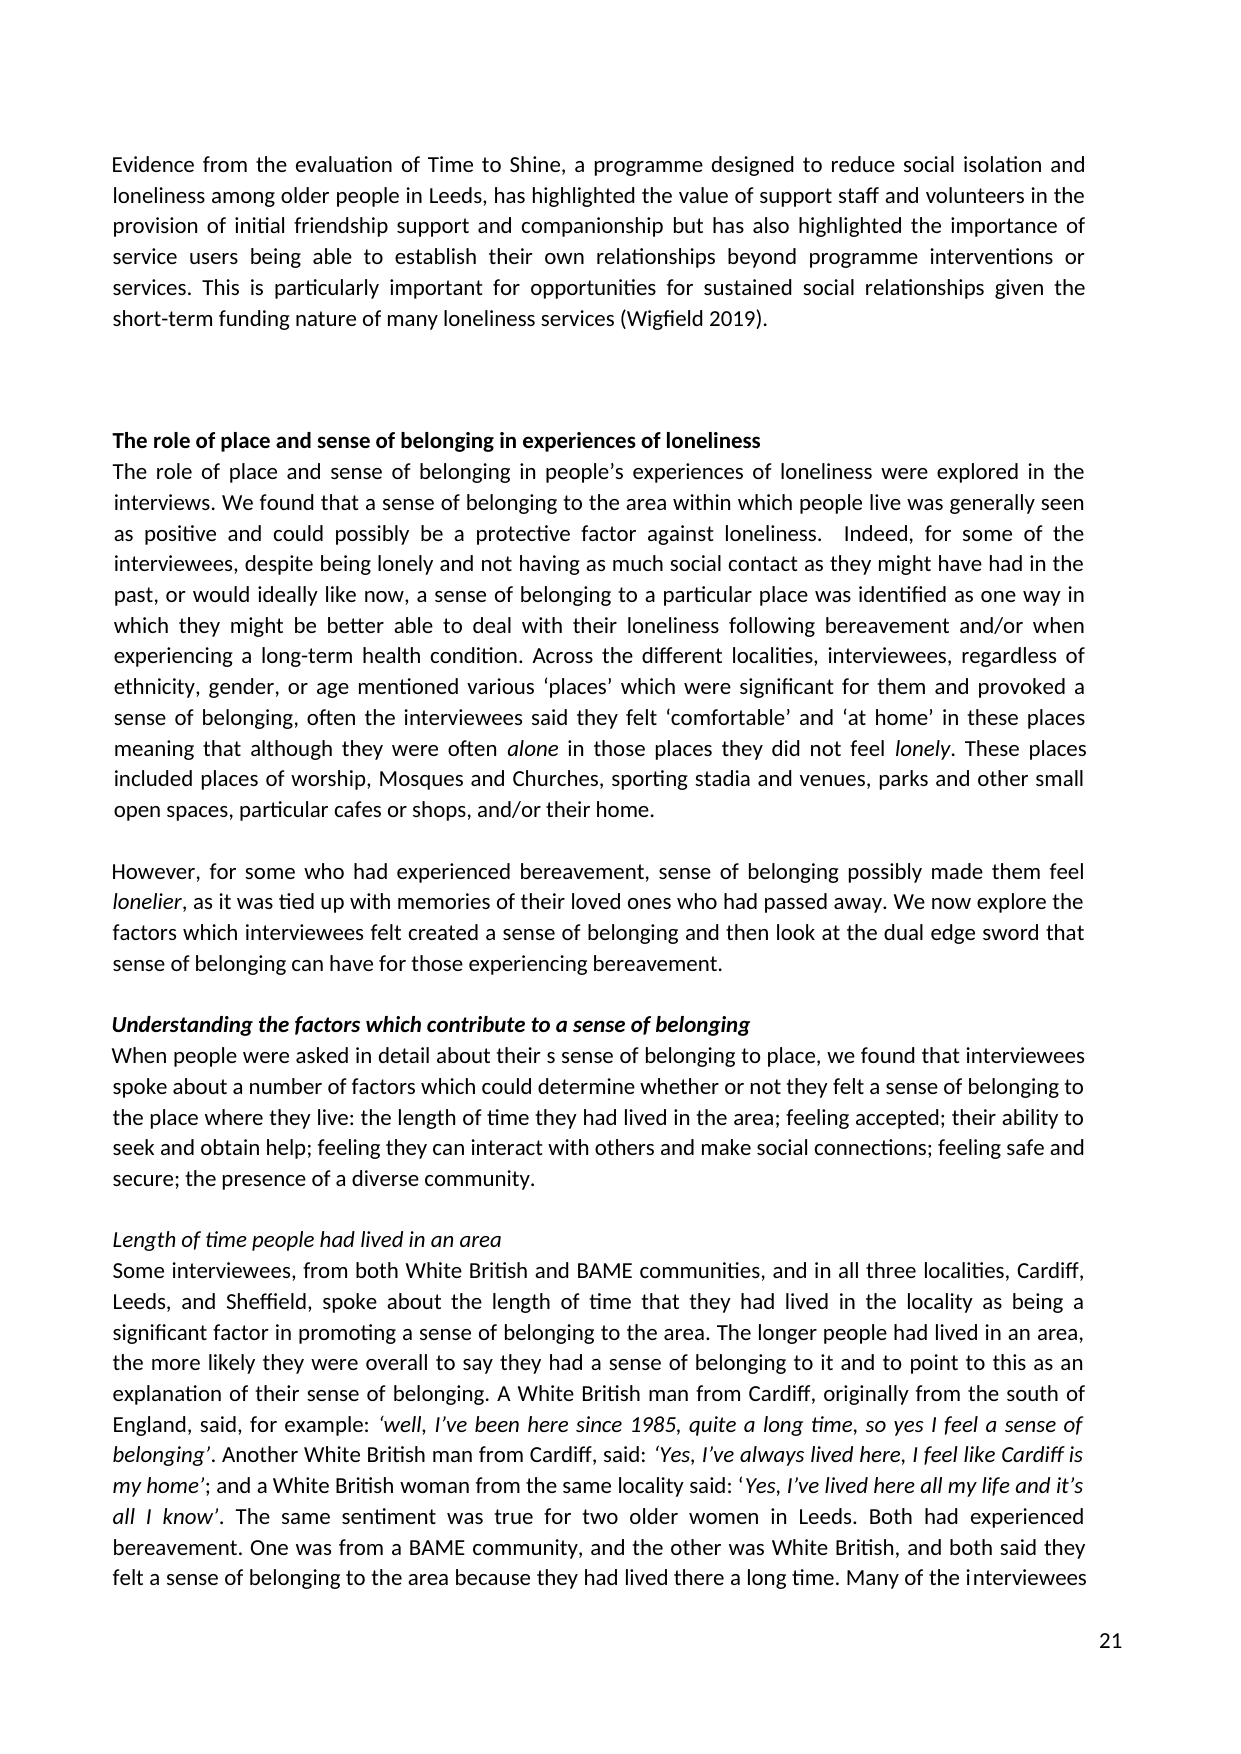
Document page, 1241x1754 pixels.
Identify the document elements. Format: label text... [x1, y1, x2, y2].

text Understanding the factors which contribute to a sense of belonging [111, 1010, 1087, 1038]
text The role of place and sense of belonging in experiences of loneliness [112, 427, 1087, 454]
text However, for some who had experienced bereavement, sense of belonging possibly made them feel lonelier, as it was tied up with memories of their loved ones who had passed away. We now explore the factors which interviewees felt created a sense of belonging and then look at the dual edge sword that sense of belonging can have for those experiencing bereavement. [111, 857, 1087, 977]
text The role of place and sense of belonging in people’s experiences of loneliness were explored in the interviews. We found that a sense of belonging to the area within which people live was generally seen as positive and could possibly be a protective factor against loneliness. Indeed, for some of the interviewees, despite being lonely and not having as much social contact as they might have had in the past, or would ideally like now, a sense of belonging to a particular place was identified as one way in which they might be better able to deal with their loneliness following bereavement and/or when experiencing a long-term health condition. Across the different localities, interviewees, regardless of ethnicity, gender, or age mentioned various ‘places’ which were significant for them and provoked a sense of belonging, often the interviewees said they felt ‘comfortable’ and ‘at home’ in these places meaning that although they were often alone in those places they did not feel lonely. These places included places of worship, Mosques and Churches, sporting stadia and venues, parks and other small open spaces, particular cafes or shops, and/or their home. [112, 457, 1087, 823]
text Evidence from the evaluation of Time to Shine, a programme designed to reduce social isolation and loneliness among older people in Leeds, has highlighted the value of support staff and volunteers in the provision of initial friendship support and companionship but has also highlighted the importance of service users being able to establish their own relationships beyond programme interventions or services. This is particularly important for opportunities for sustained social relationships given the short-term funding nature of many loneliness services (Wigfield 2019). [111, 150, 1087, 332]
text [112, 1256, 1087, 1592]
text Length of time people had lived in an area [112, 1226, 1087, 1253]
text When people were asked in detail about their s sense of belonging to place, we found that interviewees spoke about a number of factors which could determine whether or not they felt a sense of belonging to the place where they live: the length of time they had lived in the area; feeling accepted; their ability to seek and obtain help; feeling they can interact with others and make social connections; feeling safe and secure; the presence of a diverse community. [111, 1041, 1087, 1192]
